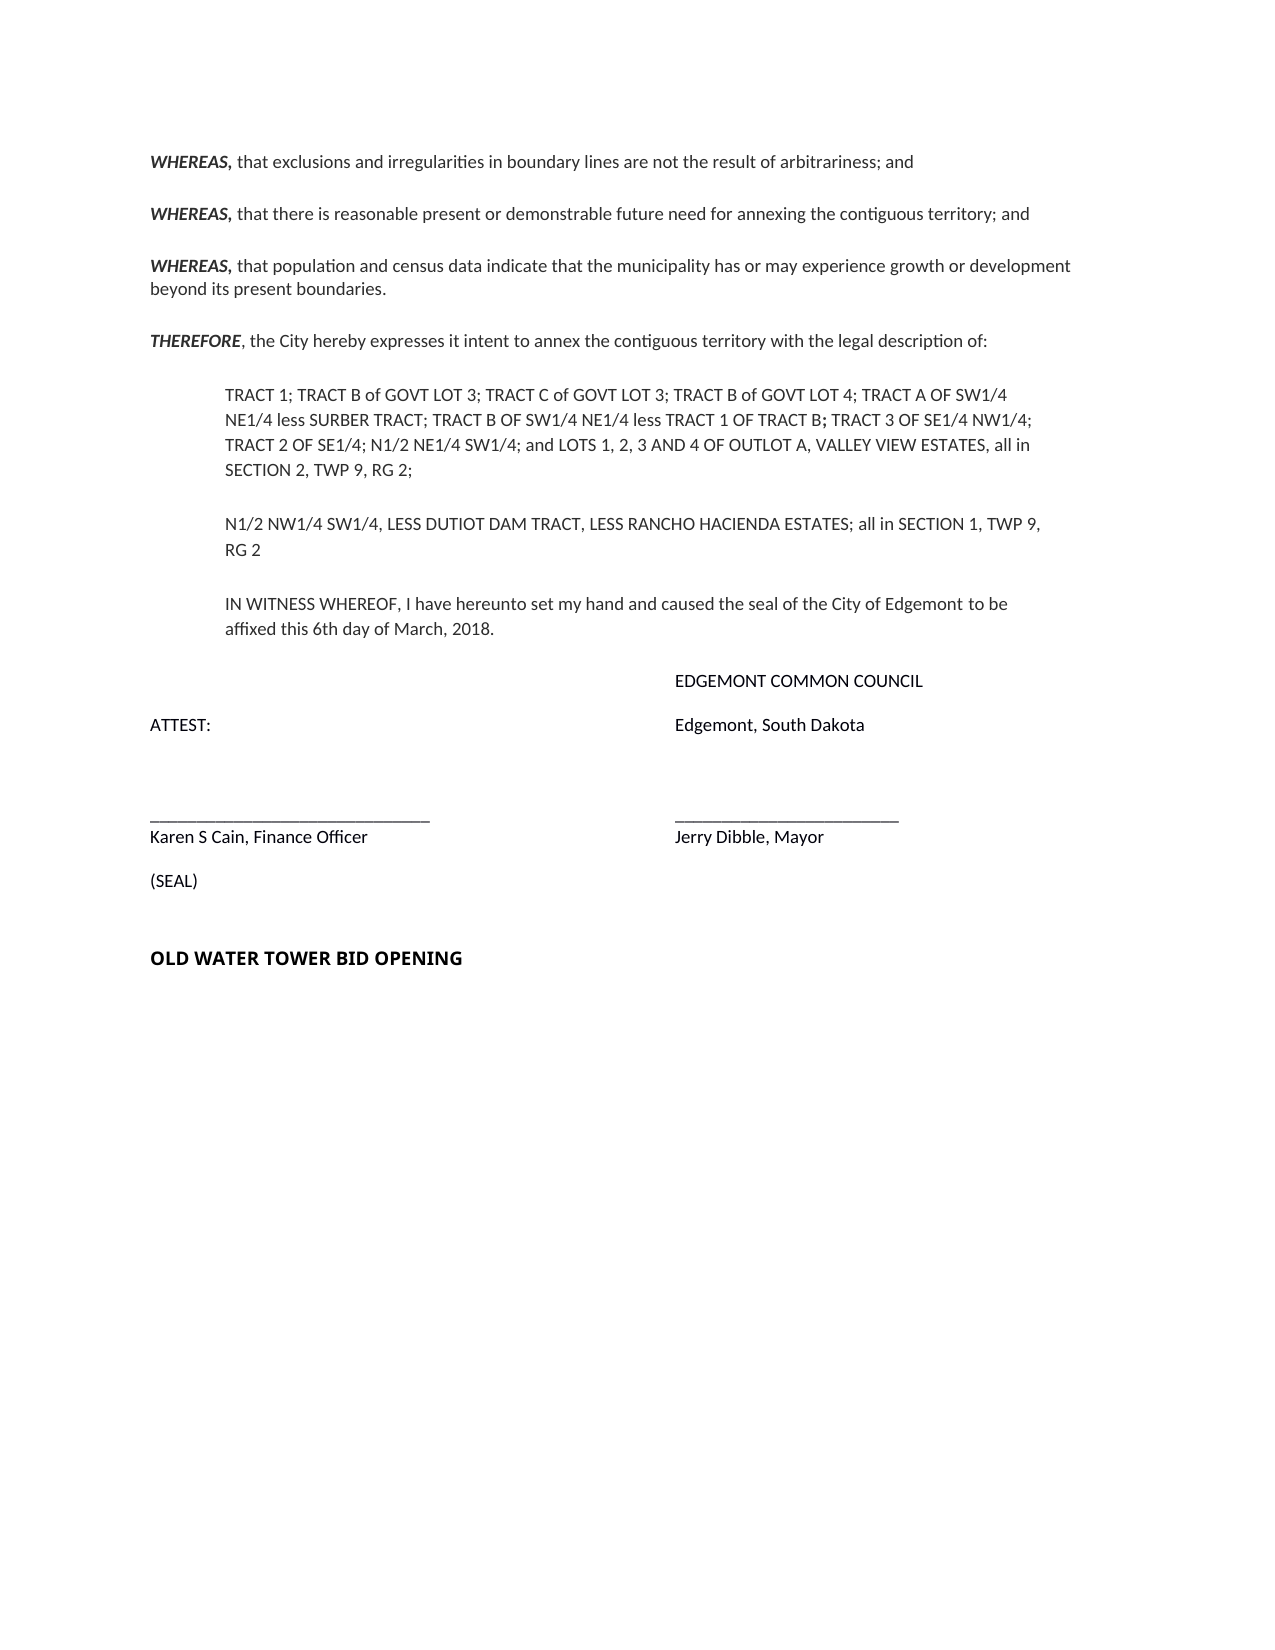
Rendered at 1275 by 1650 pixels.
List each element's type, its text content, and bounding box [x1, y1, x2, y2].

text ______________________________ ________________________ [150, 802, 1125, 825]
text WHEREAS, that exclusions and irregularities in boundary lines are not the result of arbitrariness; and [150, 150, 1125, 173]
text N1/2 NW1/4 SW1/4, LESS DUTIOT DAM TRACT, LESS RANCHO HACIENDA ESTATES; all in SECTION 1, TWP 9, RG 2 [225, 510, 1050, 561]
text OLD WATER TOWER BID OPENING [150, 946, 1125, 971]
text WHEREAS, that there is reasonable present or demonstrable future need for annexing the contiguous territory; and [150, 202, 1125, 225]
text EDGEMONT COMMON COUNCIL [150, 669, 1125, 692]
text THEREFORE, the City hereby expresses it intent to annex the contiguous territory with the legal description of: [150, 329, 1125, 352]
text ATTEST: Edgemont, South Dakota [150, 713, 1125, 736]
text Karen S Cain, Finance Officer Jerry Dibble, Mayor [150, 825, 1125, 848]
text IN WITNESS WHEREOF, I have hereunto set my hand and caused the seal of the City of Edgemont to be affixed this 6th day of March, 2018. [225, 590, 1050, 640]
text WHEREAS, that population and census data indicate that the municipality has or may experience growth or development beyond its present boundaries. [150, 254, 1125, 300]
text (SEAL) [150, 869, 1125, 892]
